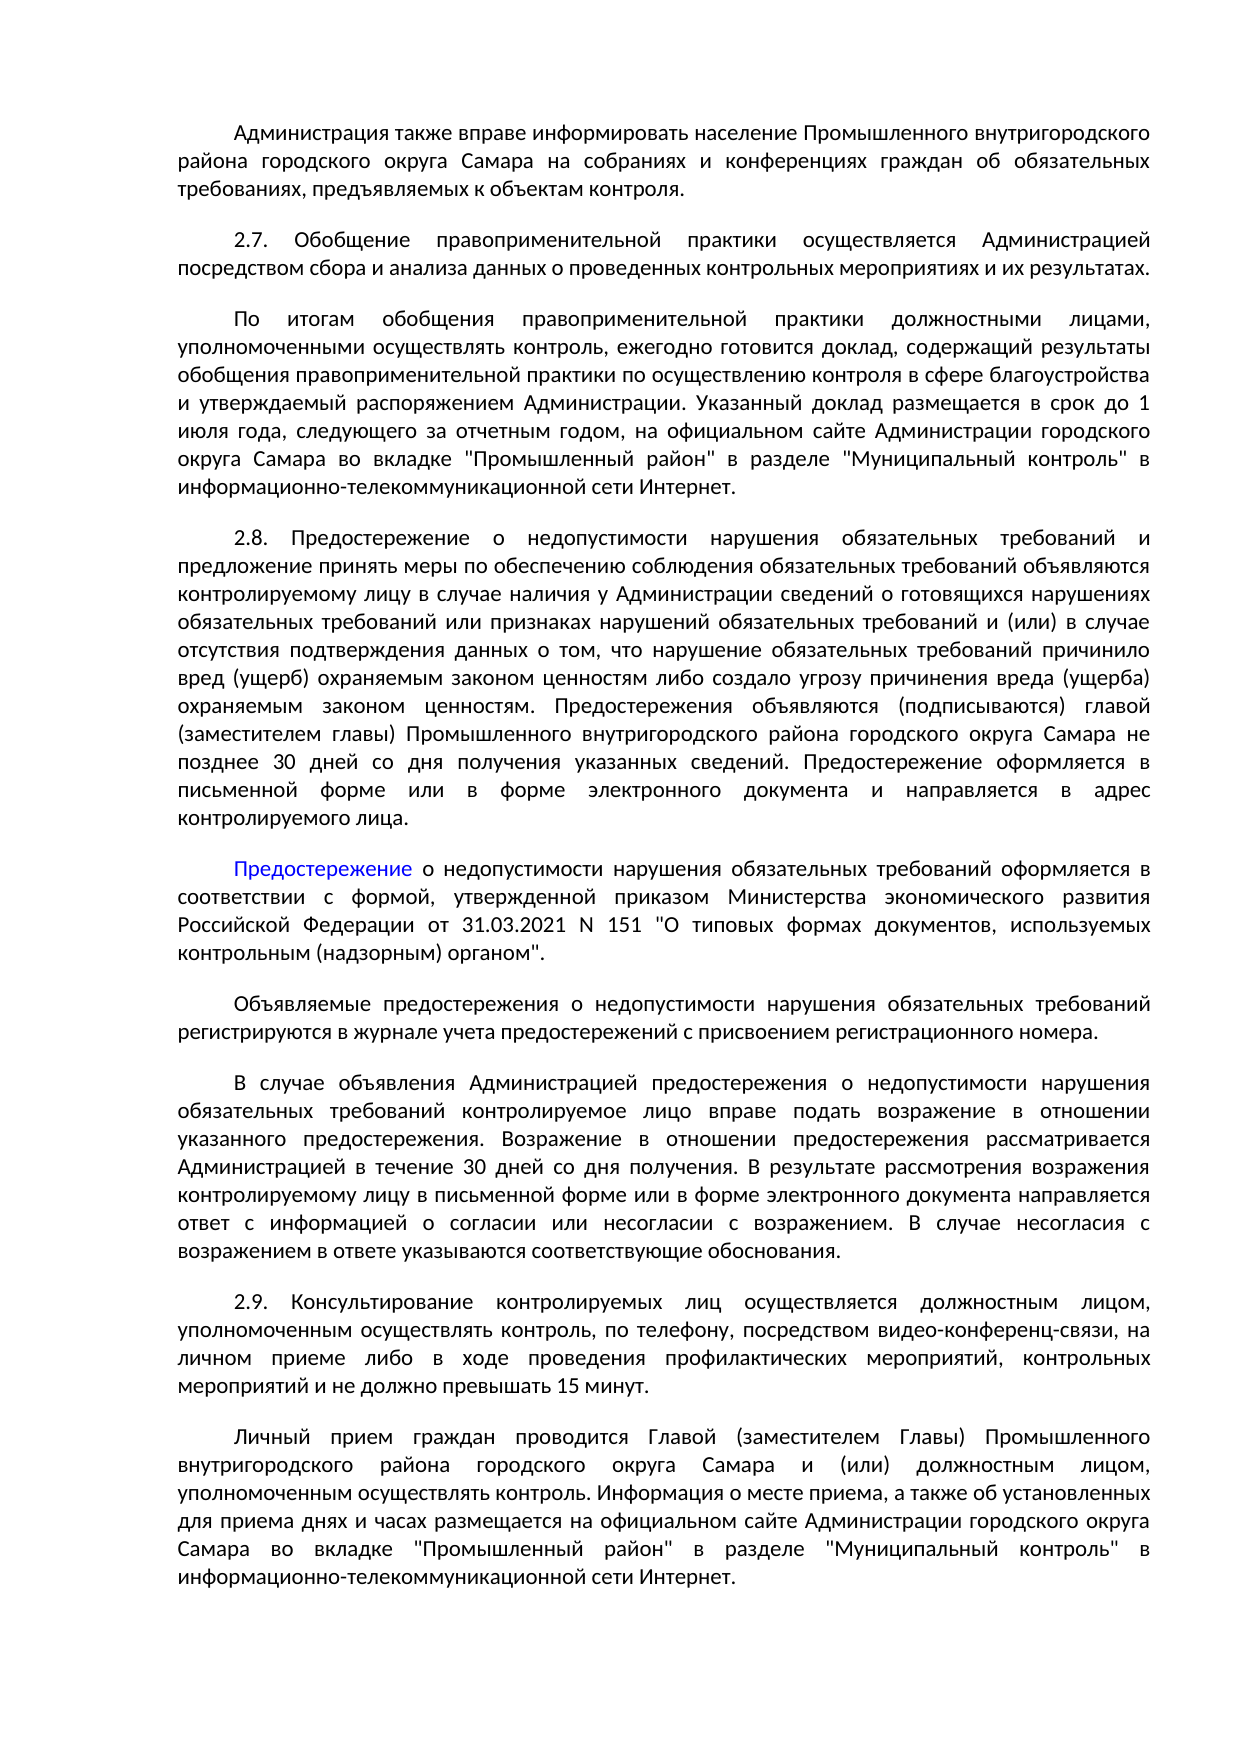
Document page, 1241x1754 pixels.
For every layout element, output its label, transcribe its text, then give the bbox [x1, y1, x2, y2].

text Предостережение о недопустимости нарушения обязательных требований оформляется в соответствии с формой, утвержденной приказом Министерства экономического развития Российской Федерации от 31.03.2021 N 151 "О типовых формах документов, используемых контрольным (надзорным) органом". [177, 854, 1152, 966]
text Объявляемые предостережения о недопустимости нарушения обязательных требований регистрируются в журнале учета предостережений с присвоением регистрационного номера. [177, 989, 1152, 1045]
text Администрация также вправе информировать население Промышленного внутригородского района городского округа Самара на собраниях и конференциях граждан об обязательных требованиях, предъявляемых к объектам контроля. [177, 118, 1152, 202]
text 2.7. Обобщение правоприменительной практики осуществляется Администрацией посредством сбора и анализа данных о проведенных контрольных мероприятиях и их результатах. [177, 225, 1152, 281]
text 2.8. Предостережение о недопустимости нарушения обязательных требований и предложение принять меры по обеспечению соблюдения обязательных требований объявляются контролируемому лицу в случае наличия у Администрации сведений о готовящихся нарушениях обязательных требований или признаках нарушений обязательных требований и (или) в случае отсутствия подтверждения данных о том, что нарушение обязательных требований причинило вред (ущерб) охраняемым законом ценностям либо создало угрозу причинения вреда (ущерба) охраняемым законом ценностям. Предостережения объявляются (подписываются) главой (заместителем главы) Промышленного внутригородского района городского округа Самара не позднее 30 дней со дня получения указанных сведений. Предостережение оформляется в письменной форме или в форме электронного документа и направляется в адрес контролируемого лица. [177, 523, 1152, 831]
text 2.9. Консультирование контролируемых лиц осуществляется должностным лицом, уполномоченным осуществлять контроль, по телефону, посредством видео-конференц-связи, на личном приеме либо в ходе проведения профилактических мероприятий, контрольных мероприятий и не должно превышать 15 минут. [177, 1287, 1152, 1399]
text В случае объявления Администрацией предостережения о недопустимости нарушения обязательных требований контролируемое лицо вправе подать возражение в отношении указанного предостережения. Возражение в отношении предостережения рассматривается Администрацией в течение 30 дней со дня получения. В результате рассмотрения возражения контролируемому лицу в письменной форме или в форме электронного документа направляется ответ с информацией о согласии или несогласии с возражением. В случае несогласия с возражением в ответе указываются соответствующие обоснования. [177, 1068, 1152, 1264]
text По итогам обобщения правоприменительной практики должностными лицами, уполномоченными осуществлять контроль, ежегодно готовится доклад, содержащий результаты обобщения правоприменительной практики по осуществлению контроля в сфере благоустройства и утверждаемый распоряжением Администрации. Указанный доклад размещается в срок до 1 июля года, следующего за отчетным годом, на официальном сайте Администрации городского округа Самара во вкладке "Промышленный район" в разделе "Муниципальный контроль" в информационно-телекоммуникационной сети Интернет. [177, 304, 1152, 500]
text Личный прием граждан проводится Главой (заместителем Главы) Промышленного внутригородского района городского округа Самара и (или) должностным лицом, уполномоченным осуществлять контроль. Информация о месте приема, а также об установленных для приема днях и часах размещается на официальном сайте Администрации городского округа Самара во вкладке "Промышленный район" в разделе "Муниципальный контроль" в информационно-телекоммуникационной сети Интернет. [177, 1422, 1152, 1590]
